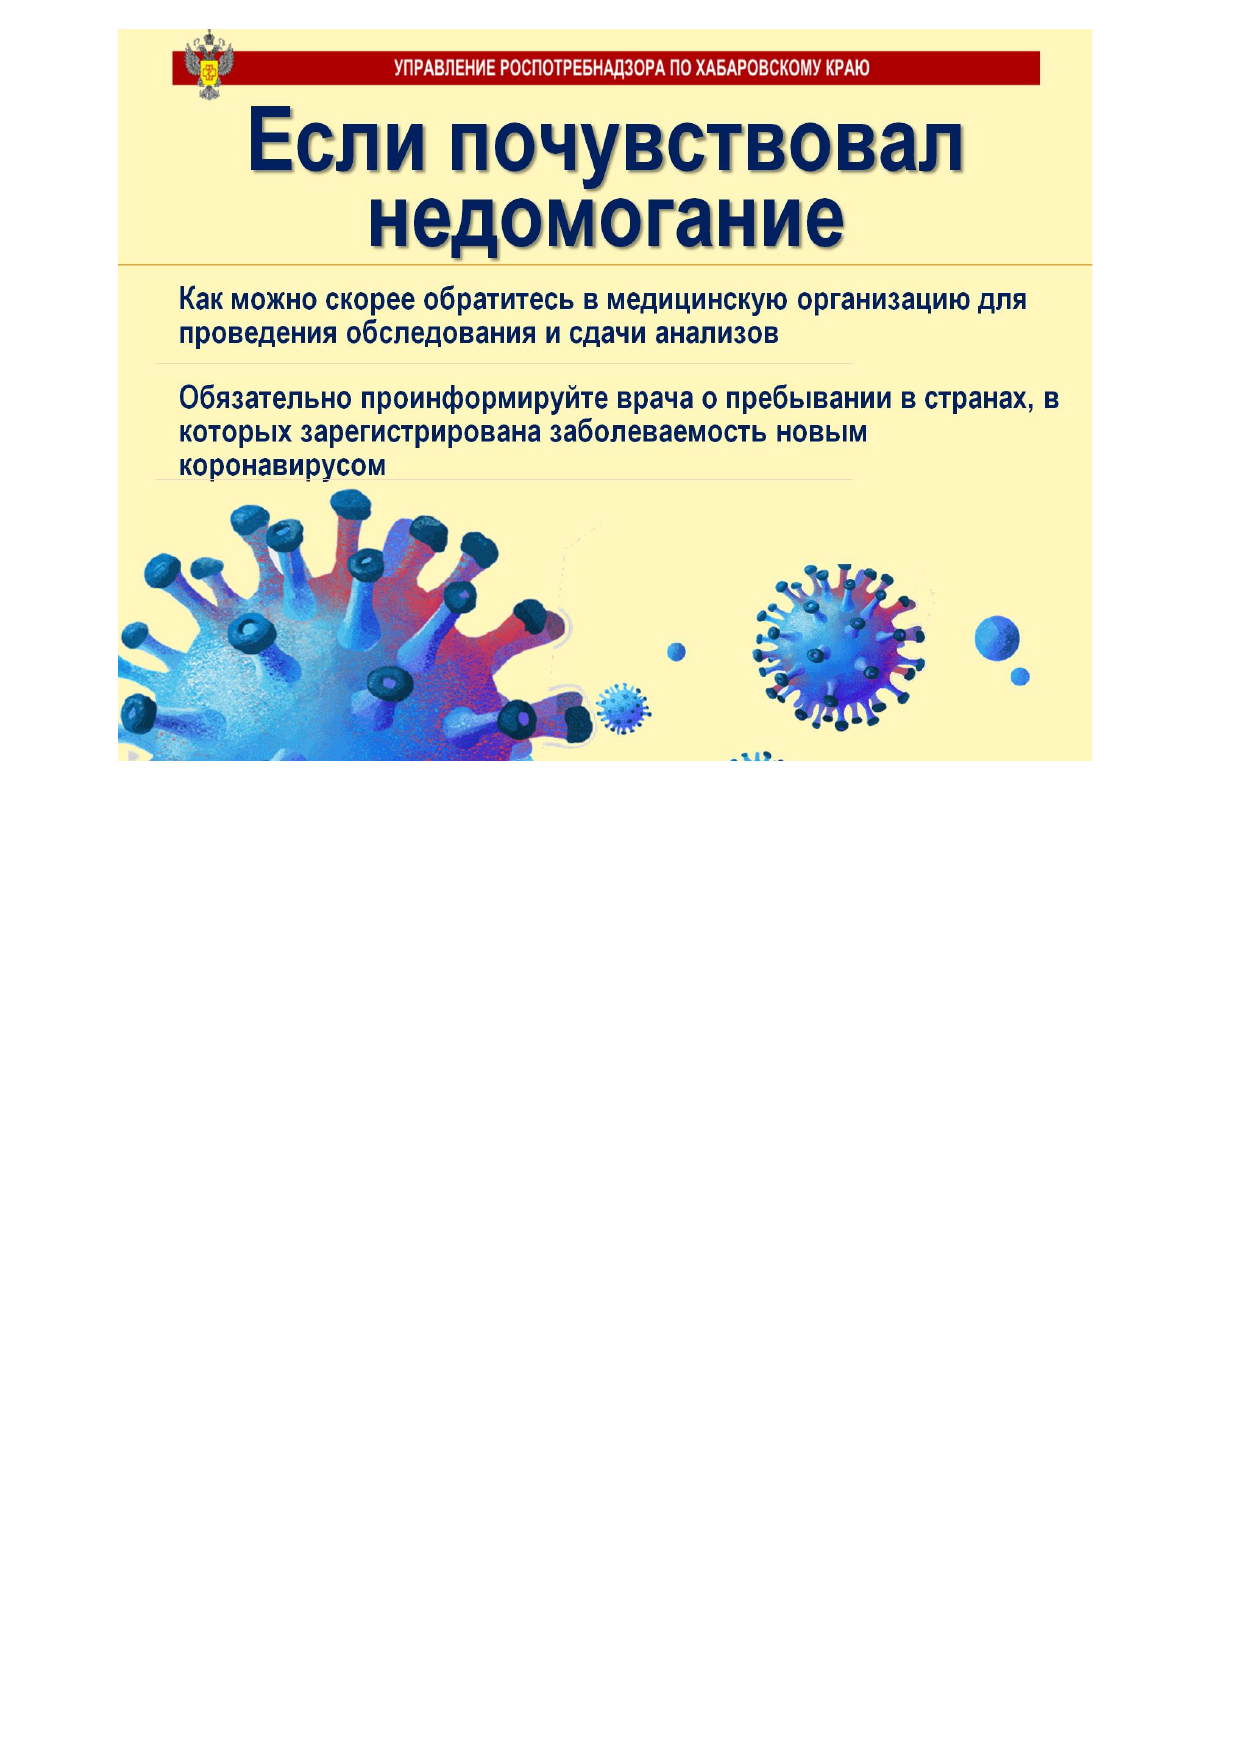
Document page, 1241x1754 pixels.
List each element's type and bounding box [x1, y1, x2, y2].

picture [118, 29, 1093, 761]
